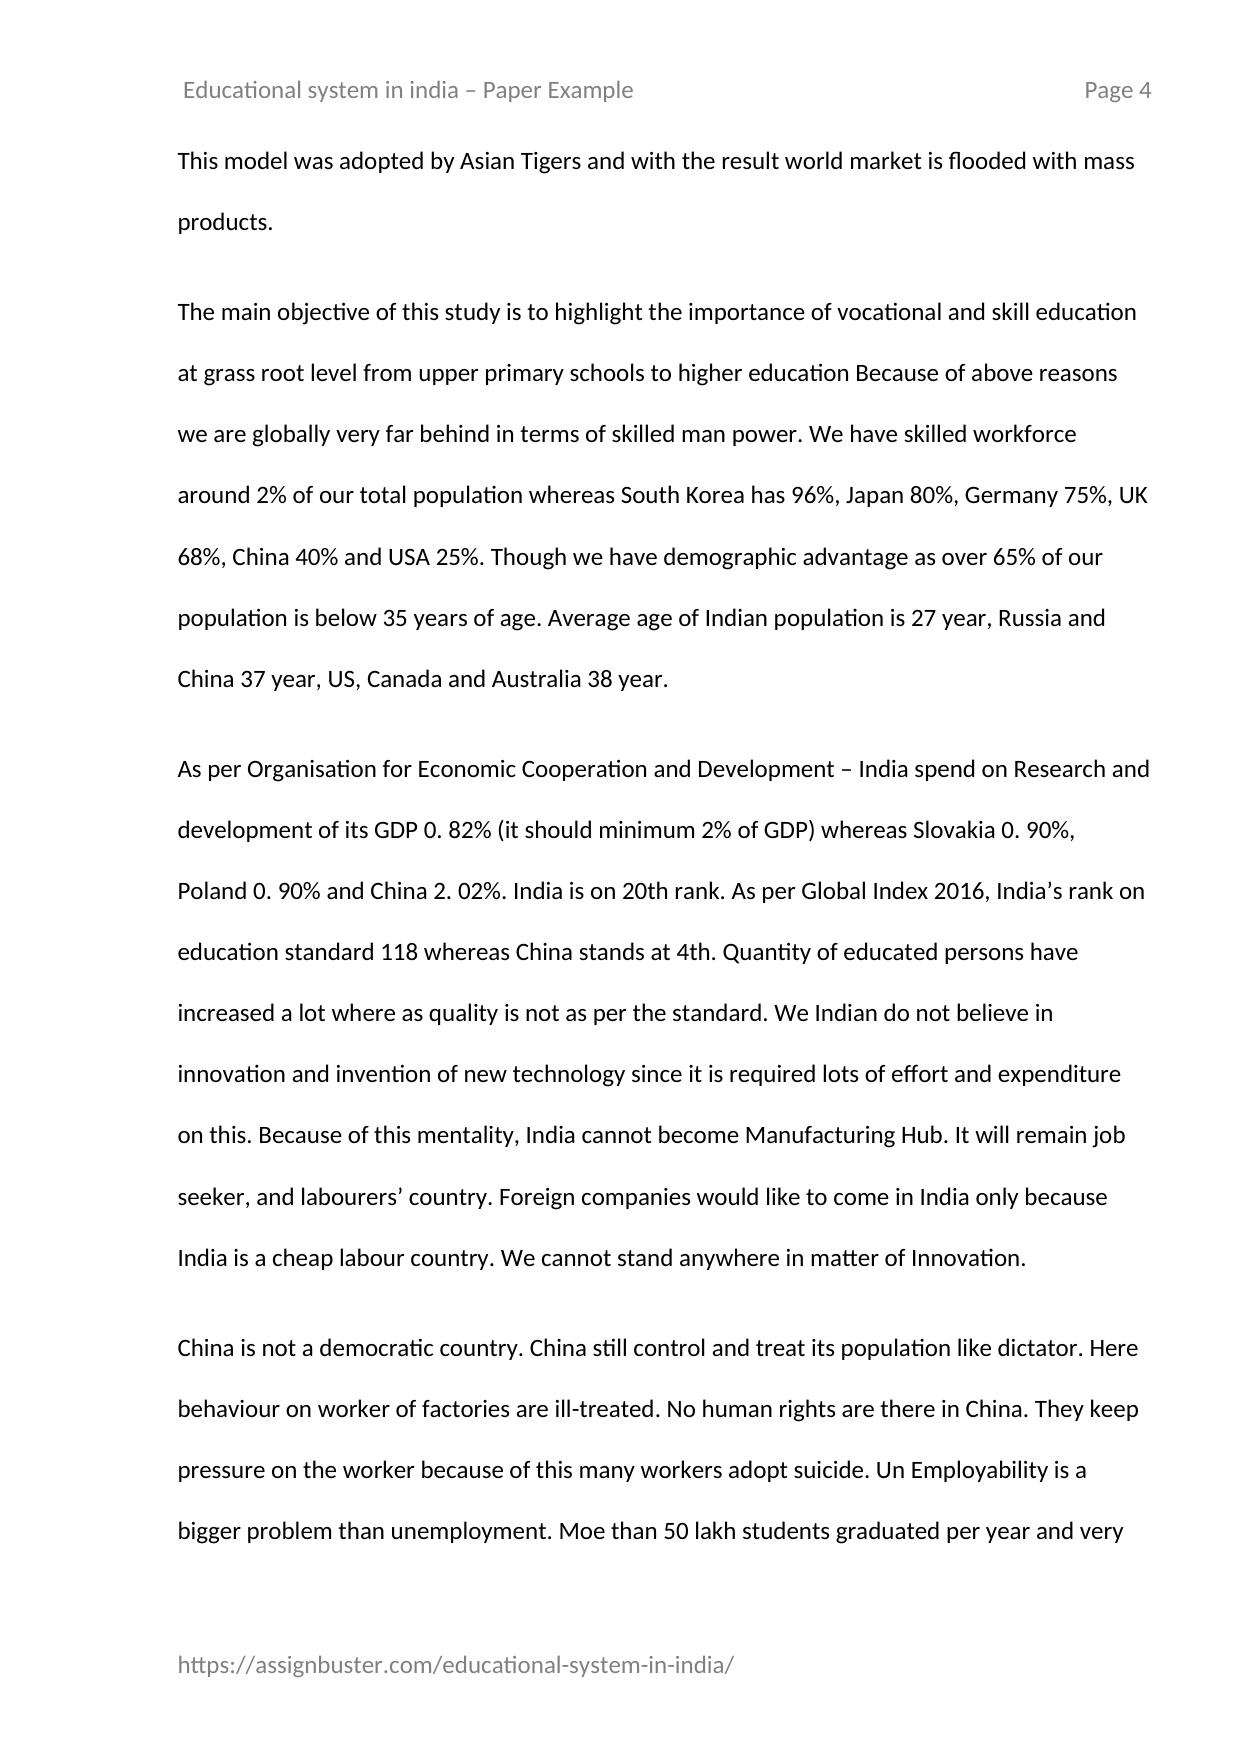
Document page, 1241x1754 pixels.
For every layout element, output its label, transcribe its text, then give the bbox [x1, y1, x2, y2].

text This model was adopted by Asian Tigers and with the result world market is flooded with mass products. [177, 145, 1152, 237]
text As per Organisation for Economic Cooperation and Development – India spend on Research and development of its GDP 0. 82% (it should minimum 2% of GDP) whereas Slovakia 0. 90%, Poland 0. 90% and China 2. 02%. India is on 20th rank. As per Global Index 2016, India’s rank on education standard 118 whereas China stands at 4th. Quantity of educated persons have increased a lot where as quality is not as per the standard. We Indian do not believe in innovation and invention of new technology since it is required lots of effort and expenditure on this. Because of this mentality, India cannot become Manufacturing Hub. It will remain job seeker, and labourers’ country. Foreign companies would like to come in India only because India is a cheap labour country. We cannot stand anywhere in matter of Innovation. [177, 753, 1152, 1272]
text The main objective of this study is to highlight the importance of vocational and skill education at grass root level from upper primary schools to higher education Because of above reasons we are globally very far behind in terms of skilled man power. We have skilled workforce around 2% of our total population whereas South Korea has 96%, Japan 80%, Germany 75%, UK 68%, China 40% and USA 25%. Though we have demographic advantage as over 65% of our population is below 35 years of age. Average age of Indian population is 27 year, Russia and China 37 year, US, Canada and Australia 38 year. [177, 297, 1152, 693]
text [177, 1332, 1152, 1546]
